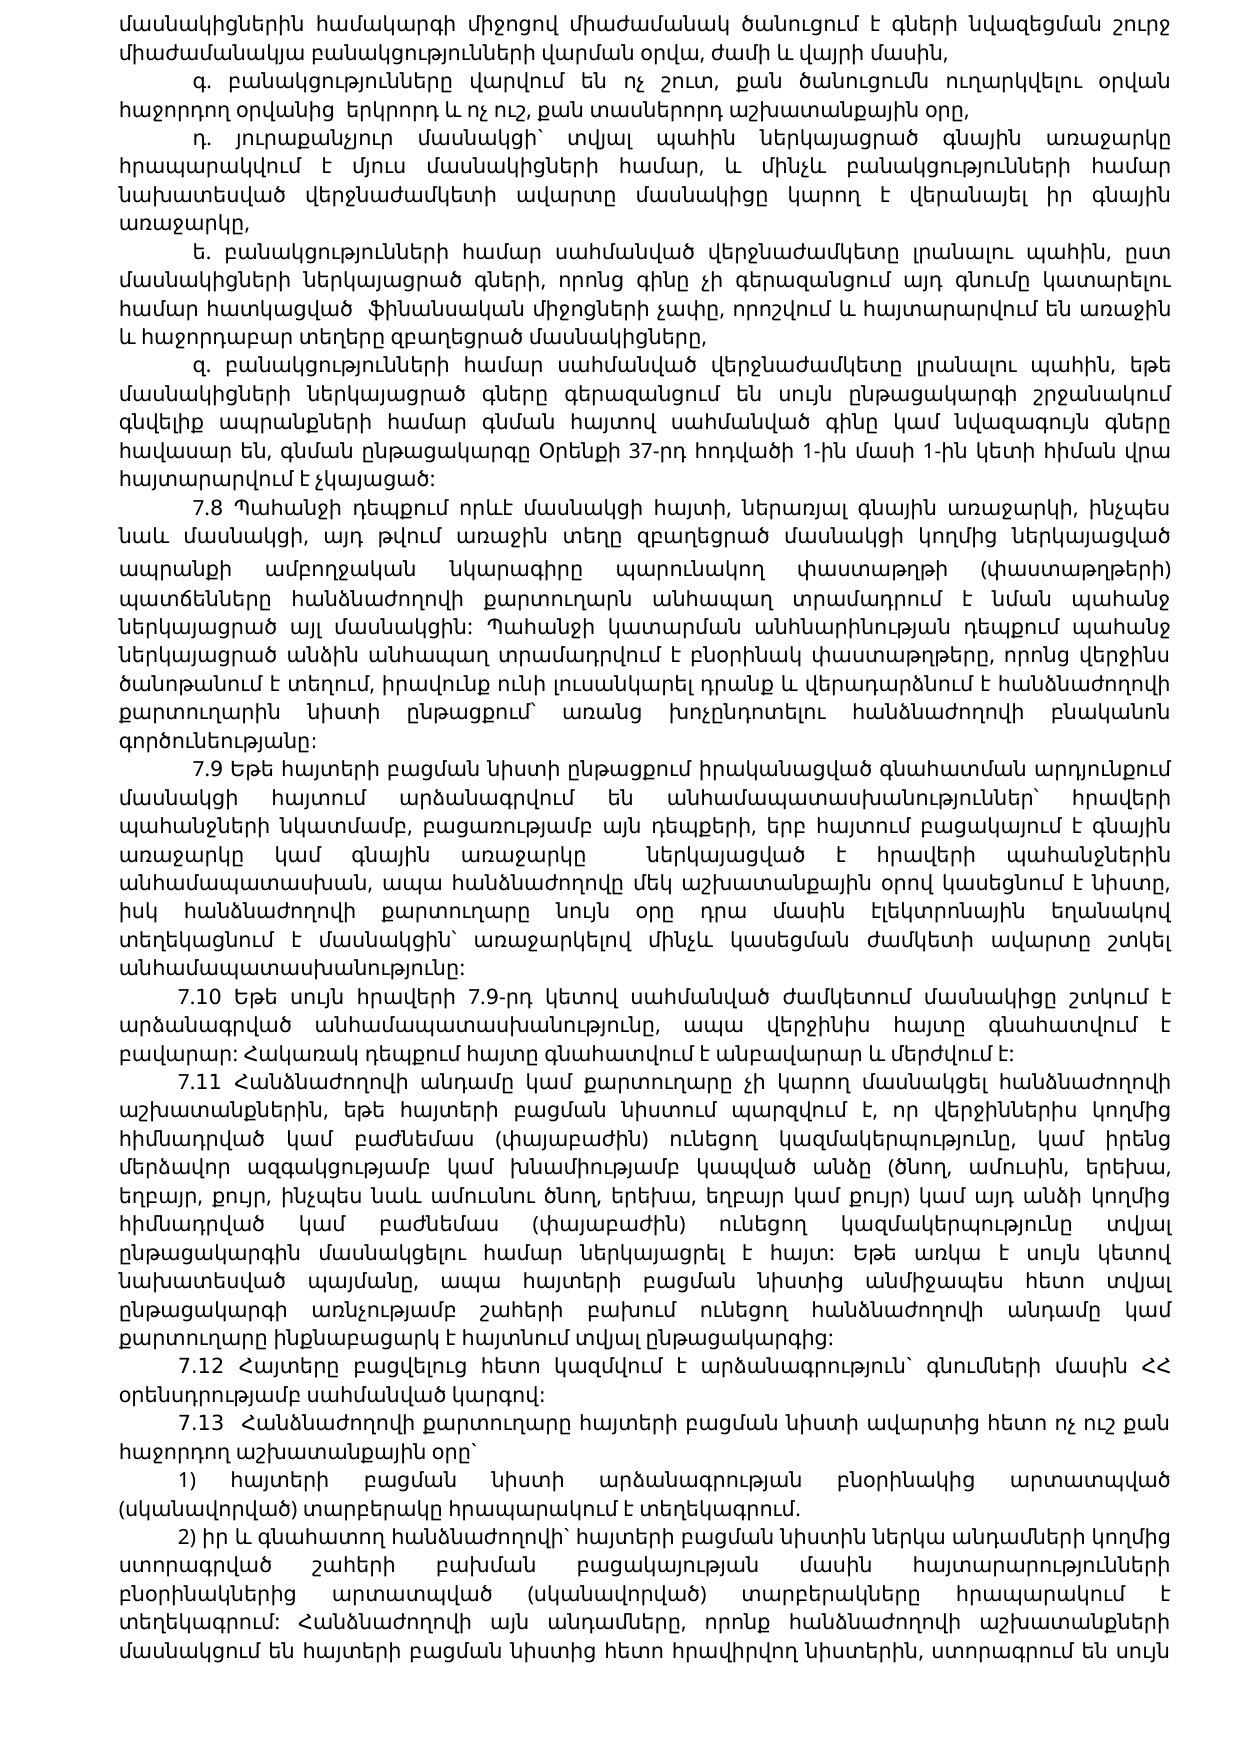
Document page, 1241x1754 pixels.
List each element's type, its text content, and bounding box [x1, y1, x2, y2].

text զ. բանակցությունների համար սահմանված վերջնաժամկետը լրանալու պահին, եթե մասնակիցների ներկայացրած գները գերազանցում են սույն ընթացակարգի շրջանակում գնվելիք ապրանքների համար գնման հայտով սահմանված գինը կամ նվազագույն գները հավասար են, գնման ընթացակարգը Օրենքի 37-րդ հոդվածի 1-ին մասի 1-ին կետի հիման վրա հայտարարվում է չկայացած: [118, 351, 1171, 493]
text դ. յուրաքանչյուր մասնակցի` տվյալ պահին ներկայացրած գնային առաջարկը հրապարակվում է մյուս մասնակիցների համար, և մինչև բանակցությունների համար նախատեսված վերջնաժամկետի ավարտը մասնակիցը կարող է վերանայել իր գնային առաջարկը, [118, 123, 1171, 237]
text 7.12 Հայտերը բացվելուց հետո կազմվում է արձանագրություն` գնումների մասին ՀՀ օրենսդրությամբ սահմանված կարգով: [118, 1352, 1171, 1408]
text 7.10 Եթե սույն հրավերի 7.9-րդ կետով սահմանված ժամկետում մասնակիցը շտկում է արձանագրված անհամապատասխանությունը, ապա վերջինիս հայտը գնահատվում է բավարար: Հակառակ դեպքում հայտը գնահատվում է անբավարար և մերժվում է: [118, 982, 1171, 1067]
text 7.8 Պահանջի դեպքում որևէ մասնակցի հայտի, ներառյալ գնային առաջարկի, ինչպես նաև մասնակցի, այդ թվում առաջին տեղը զբաղեցրած մասնակցի կողմից ներկայացված ապրանքի ամբողջական նկարագիրը պարունակող փաստաթղթի (փաստաթղթերի) պատճենները հանձնաժողովի քարտուղարն անհապաղ տրամադրում է նման պահանջ ներկայացրած այլ մասնակցին: Պահանջի կատարման անհնարինության դեպքում պահանջ ներկայացրած անձին անհապաղ տրամադրվում է բնօրինակ փաստաթղթերը, որոնց վերջինս ծանոթանում է տեղում, իրավունք ունի լուսանկարել դրանք և վերադարձնում է հանձնաժողովի քարտուղարին նիստի ընթացքում՝ առանց խոչընդոտելու հանձնաժողովի բնականոն գործունեությանը: [118, 493, 1171, 754]
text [118, 9, 1171, 66]
text գ. բանակցությունները վարվում են ոչ շուտ, քան ծանուցումն ուղարկվելու օրվան հաջորդող օրվանից երկրորդ և ոչ ուշ, քան տասներորդ աշխատանքային օրը, [118, 66, 1171, 123]
text 1) հայտերի բացման նիստի արձանագրության բնօրինակից արտատպված (սկանավորված) տարբերակը հրապարակում է տեղեկագրում. [118, 1465, 1171, 1522]
text 7.9 Եթե հայտերի բացման նիստի ընթացքում իրականացված գնահատման արդյունքում մասնակցի հայտում արձանագրվում են անհամապատասխանություններ՝ հրավերի պահանջների նկատմամբ, բացառությամբ այն դեպքերի, երբ հայտում բացակայում է գնային առաջարկը կամ գնային առաջարկը ներկայացված է հրավերի պահանջներին անհամապատասխան, ապա հանձնաժողովը մեկ աշխատանքային օրով կասեցնում է նիստը, իսկ հանձնաժողովի քարտուղարը նույն օրը դրա մասին էլեկտրոնային եղանակով տեղեկացնում է մասնակցին՝ առաջարկելով մինչև կասեցման ժամկետի ավարտը շտկել անհամապատասխանությունը: [118, 754, 1171, 982]
text 7.13 Հանձնաժողովի քարտուղարը հայտերի բացման նիստի ավարտից հետո ոչ ուշ քան հաջորդող աշխատանքային օրը` [118, 1408, 1171, 1465]
text ե. բանակցությունների համար սահմանված վերջնաժամկետը լրանալու պահին, ըստ մասնակիցների ներկայացրած գների, որոնց գինը չի գերազանցում այդ գնումը կատարելու համար հատկացված ֆինանսական միջոցների չափը, որոշվում և հայտարարվում են առաջին և հաջորդաբար տեղերը զբաղեցրած մասնակիցները, [118, 237, 1171, 351]
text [118, 1522, 1171, 1664]
text 7.11 Հանձնաժողովի անդամը կամ քարտուղարը չի կարող մասնակցել հանձնաժողովի աշխատանքներին, եթե հայտերի բացման նիստում պարզվում է, որ վերջիններիս կողմից հիմնադրված կամ բաժնեմաս (փայաբաժին) ունեցող կազմակերպությունը, կամ իրենց մերձավոր ազգակցությամբ կամ խնամիությամբ կապված անձը (ծնող, ամուսին, երեխա, եղբայր, քույր, ինչպես նաև ամուսնու ծնող, երեխա, եղբայր կամ քույր) կամ այդ անձի կողմից հիմնադրված կամ բաժնեմաս (փայաբաժին) ունեցող կազմակերպությունը տվյալ ընթացակարգին մասնակցելու համար ներկայացրել է հայտ: Եթե առկա է սույն կետով նախատեսված պայմանը, ապա հայտերի բացման նիստից անմիջապես հետո տվյալ ընթացակարգի առնչությամբ շահերի բախում ունեցող հանձնաժողովի անդամը կամ քարտուղարը ինքնաբացարկ է հայտնում տվյալ ընթացակարգից: [118, 1067, 1171, 1352]
